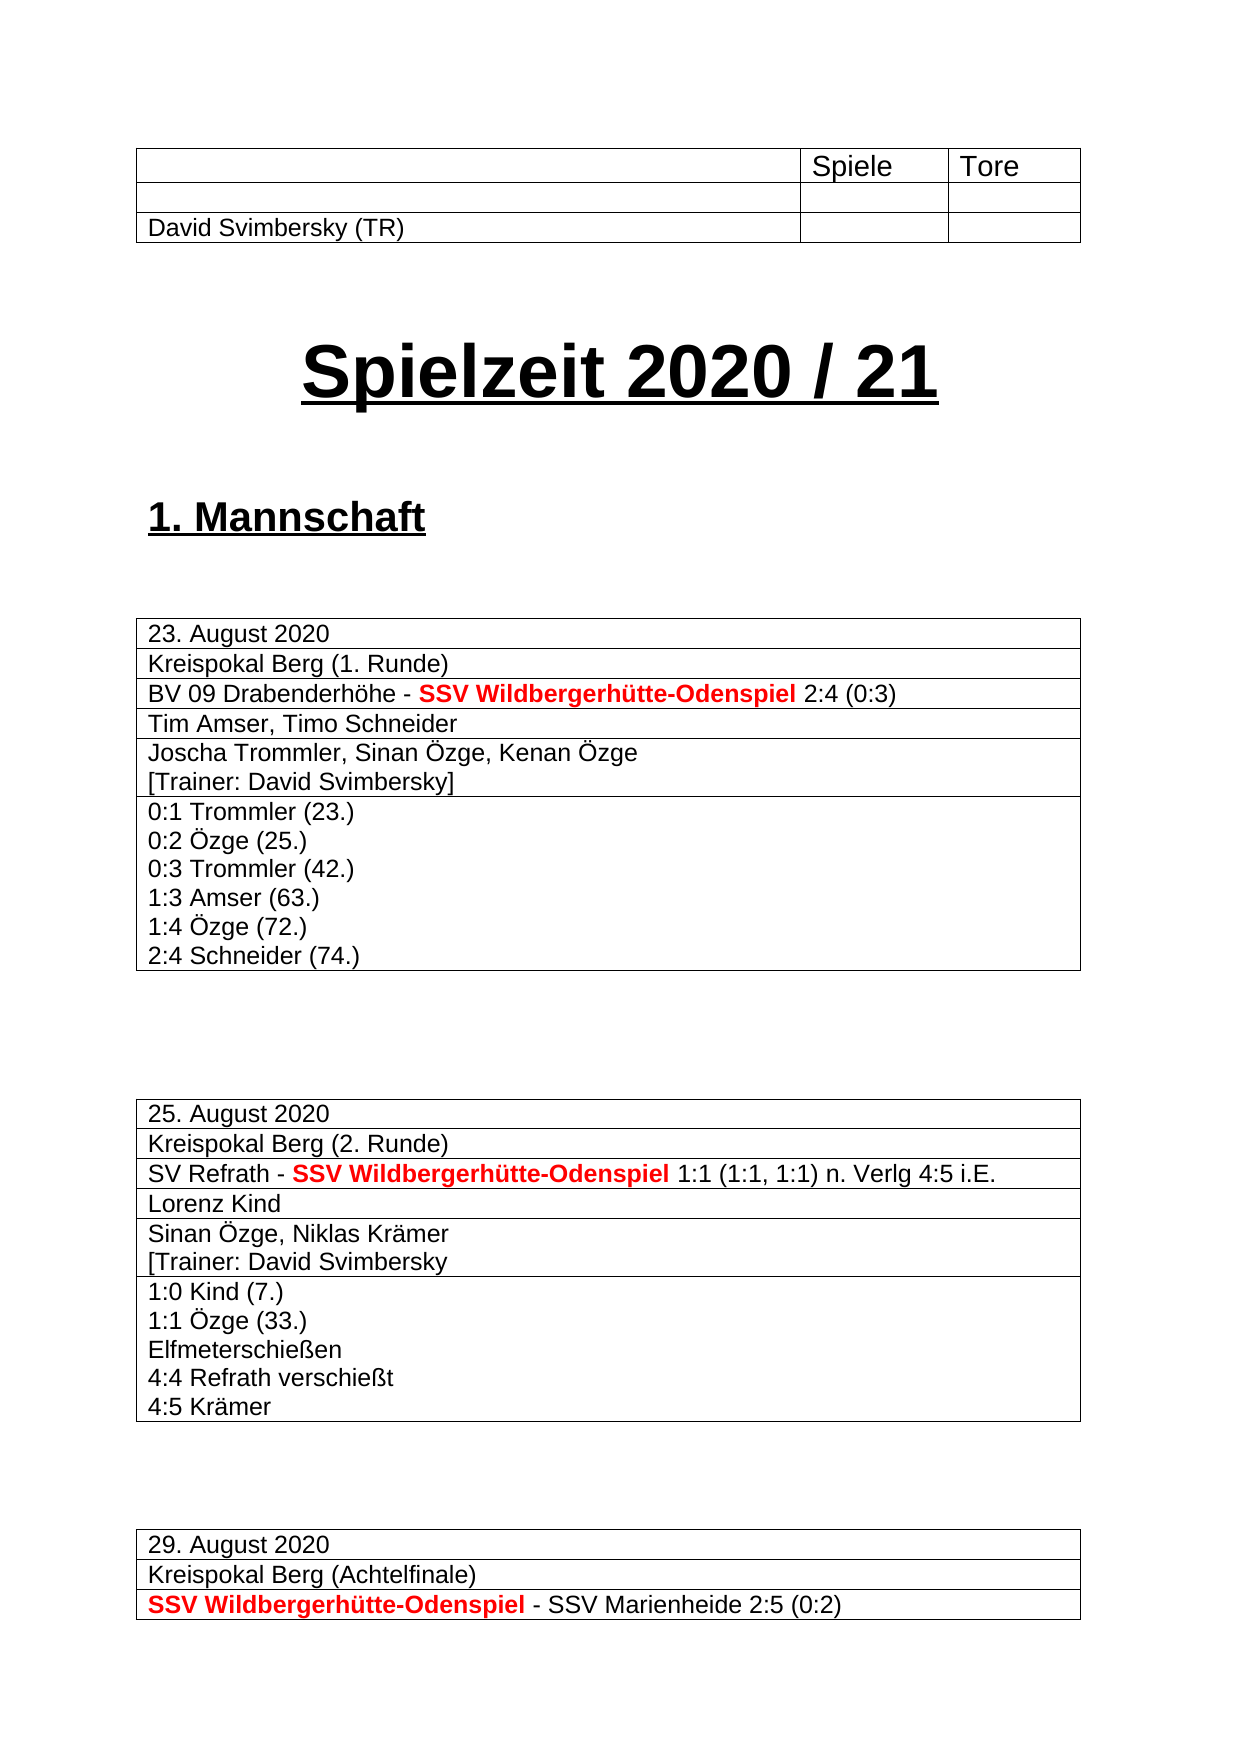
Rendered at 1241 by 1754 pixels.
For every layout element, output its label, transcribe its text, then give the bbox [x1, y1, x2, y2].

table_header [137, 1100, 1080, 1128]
text 1. Mannschaft [148, 492, 1093, 540]
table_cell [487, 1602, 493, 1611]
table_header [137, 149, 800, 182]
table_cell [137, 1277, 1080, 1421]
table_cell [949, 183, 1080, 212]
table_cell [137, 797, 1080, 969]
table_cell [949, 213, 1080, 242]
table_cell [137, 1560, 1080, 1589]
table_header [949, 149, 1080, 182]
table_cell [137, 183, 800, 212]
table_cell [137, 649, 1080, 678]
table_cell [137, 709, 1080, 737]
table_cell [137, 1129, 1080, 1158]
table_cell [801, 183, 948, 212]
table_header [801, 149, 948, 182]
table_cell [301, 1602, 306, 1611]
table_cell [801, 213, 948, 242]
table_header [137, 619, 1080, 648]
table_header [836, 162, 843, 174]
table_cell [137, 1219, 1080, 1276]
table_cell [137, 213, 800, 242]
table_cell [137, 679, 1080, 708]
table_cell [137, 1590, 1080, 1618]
text Spielzeit 2020 / 21 [148, 327, 1093, 413]
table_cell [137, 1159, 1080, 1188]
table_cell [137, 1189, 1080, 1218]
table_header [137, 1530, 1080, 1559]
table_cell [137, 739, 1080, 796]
